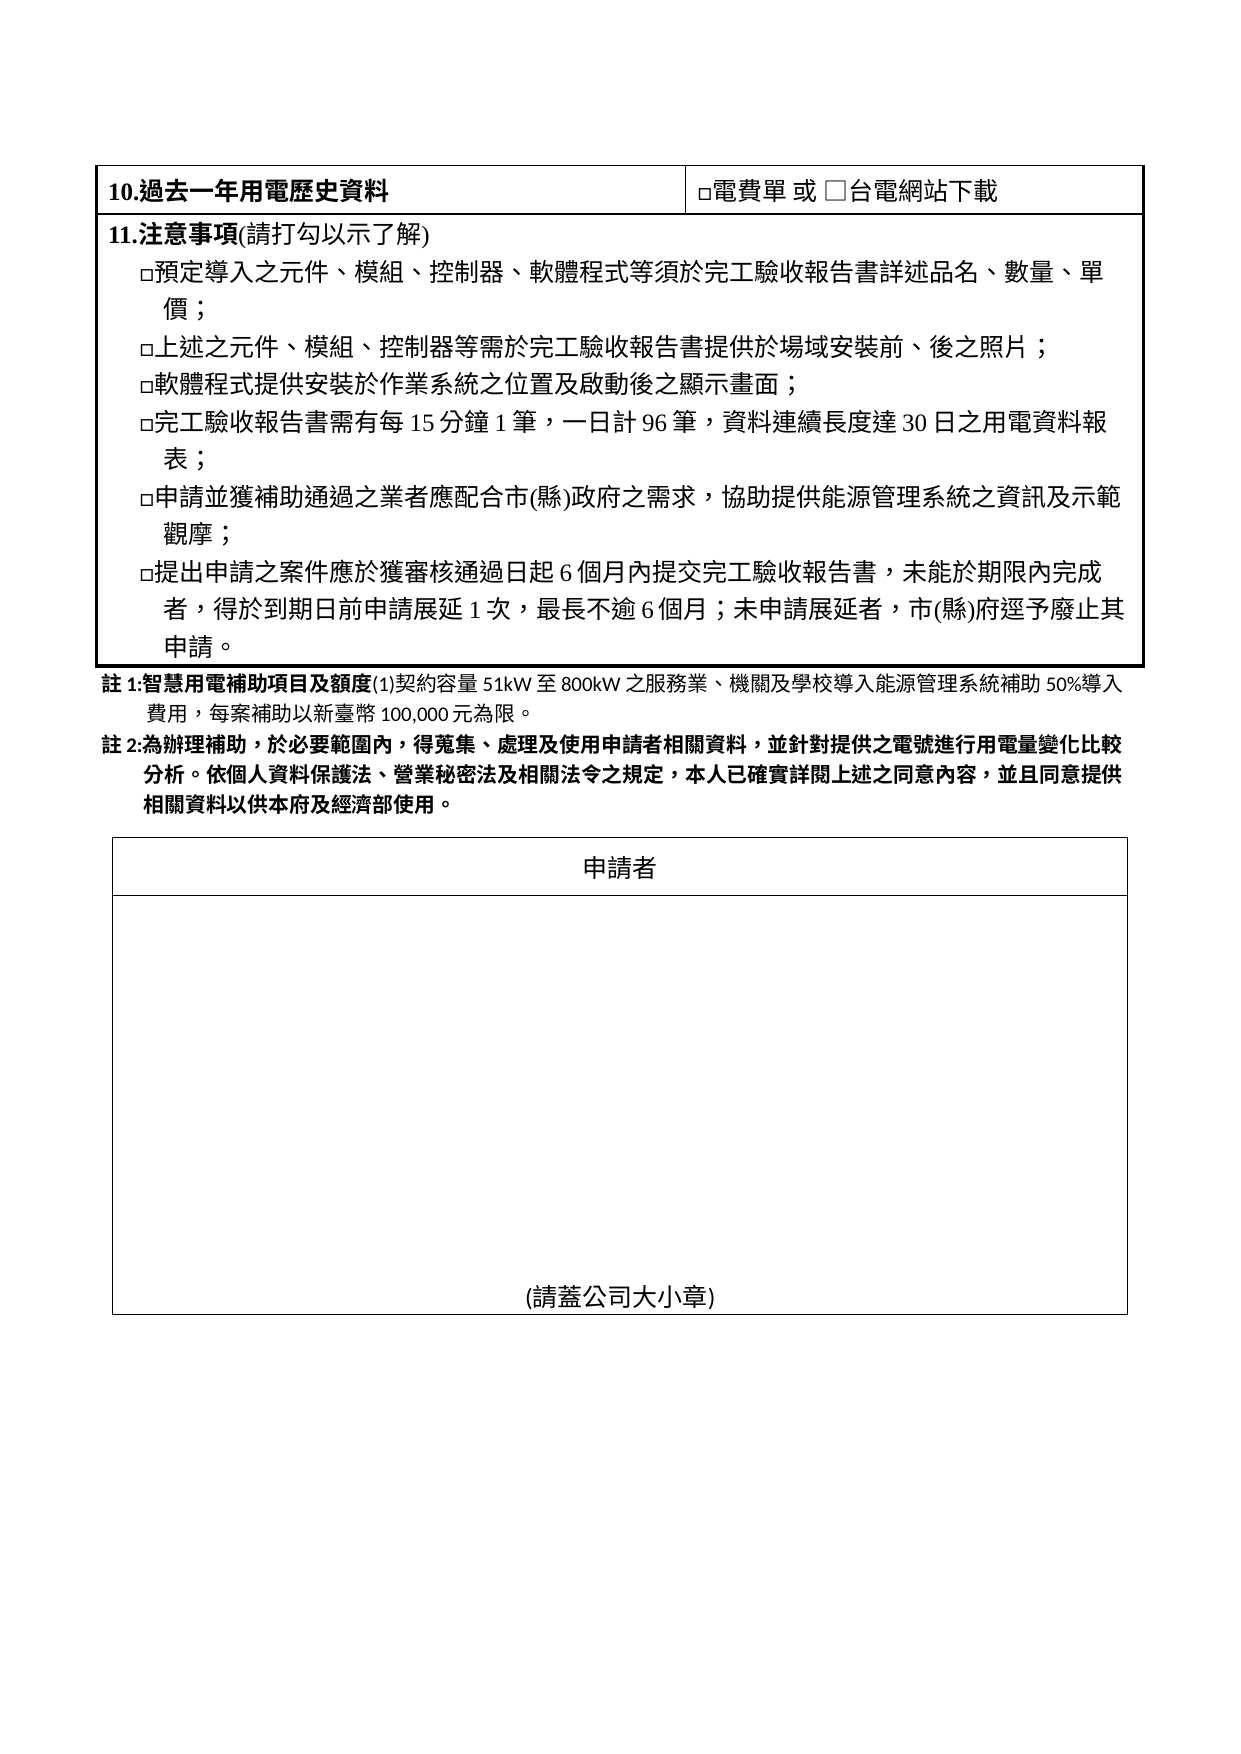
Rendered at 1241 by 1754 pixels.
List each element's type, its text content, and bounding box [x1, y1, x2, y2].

table_cell 10.過去一年用電歷史資料 [98, 166, 685, 213]
table_cell (請蓋公司大小章) [113, 896, 1127, 1314]
table_cell □電費單 或 □台電網站下載 [686, 166, 1142, 213]
text 註2:為辦理補助，於必要範圍內，得蒐集、處理及使用申請者相關資料，並針對提供之電號進行用電量變化比較分析。依個人資料保護法、營業秘密法及相關法令之規定，本人已確實詳閱上述之同意內容，並且同意提供相關資料以供本府及經濟部使用。 [101, 728, 1131, 818]
text 註1:智慧用電補助項目及額度(1)契約容量51kW至800kW之服務業、機關及學校導入能源管理系統補助50%導入費用，每案補助以新臺幣100,000元為限。 [101, 668, 1131, 728]
table_cell 11.注意事項(請打勾以示了解) □預定導入之元件、模組、控制器、軟體程式等須於完工驗收報告書詳述品名、數量、單價； □上述之元件、模組、控制器等需於完工驗收報告書提供於場域安裝前、後之照片； □軟體程式提供安裝於作業系統之位置及啟動後之顯示畫面； □完工驗收報告書需有每15分鐘1筆，一日計96筆，資料連續長度達30日之用電資料報表； □申請並獲補助通過之業者應配合市(縣)政府之需求，協助提供能源管理系統之資訊及示範觀摩； □提出申請之案件應於獲審核通過日起6個月內提交完工驗收報告書，未能於期限內完成者，得於到期日前申請展延1次，最長不逾6個月；未申請展延者，市(縣)府逕予廢止其申請。 [98, 215, 1142, 664]
table_header 申請者 [113, 838, 1127, 894]
